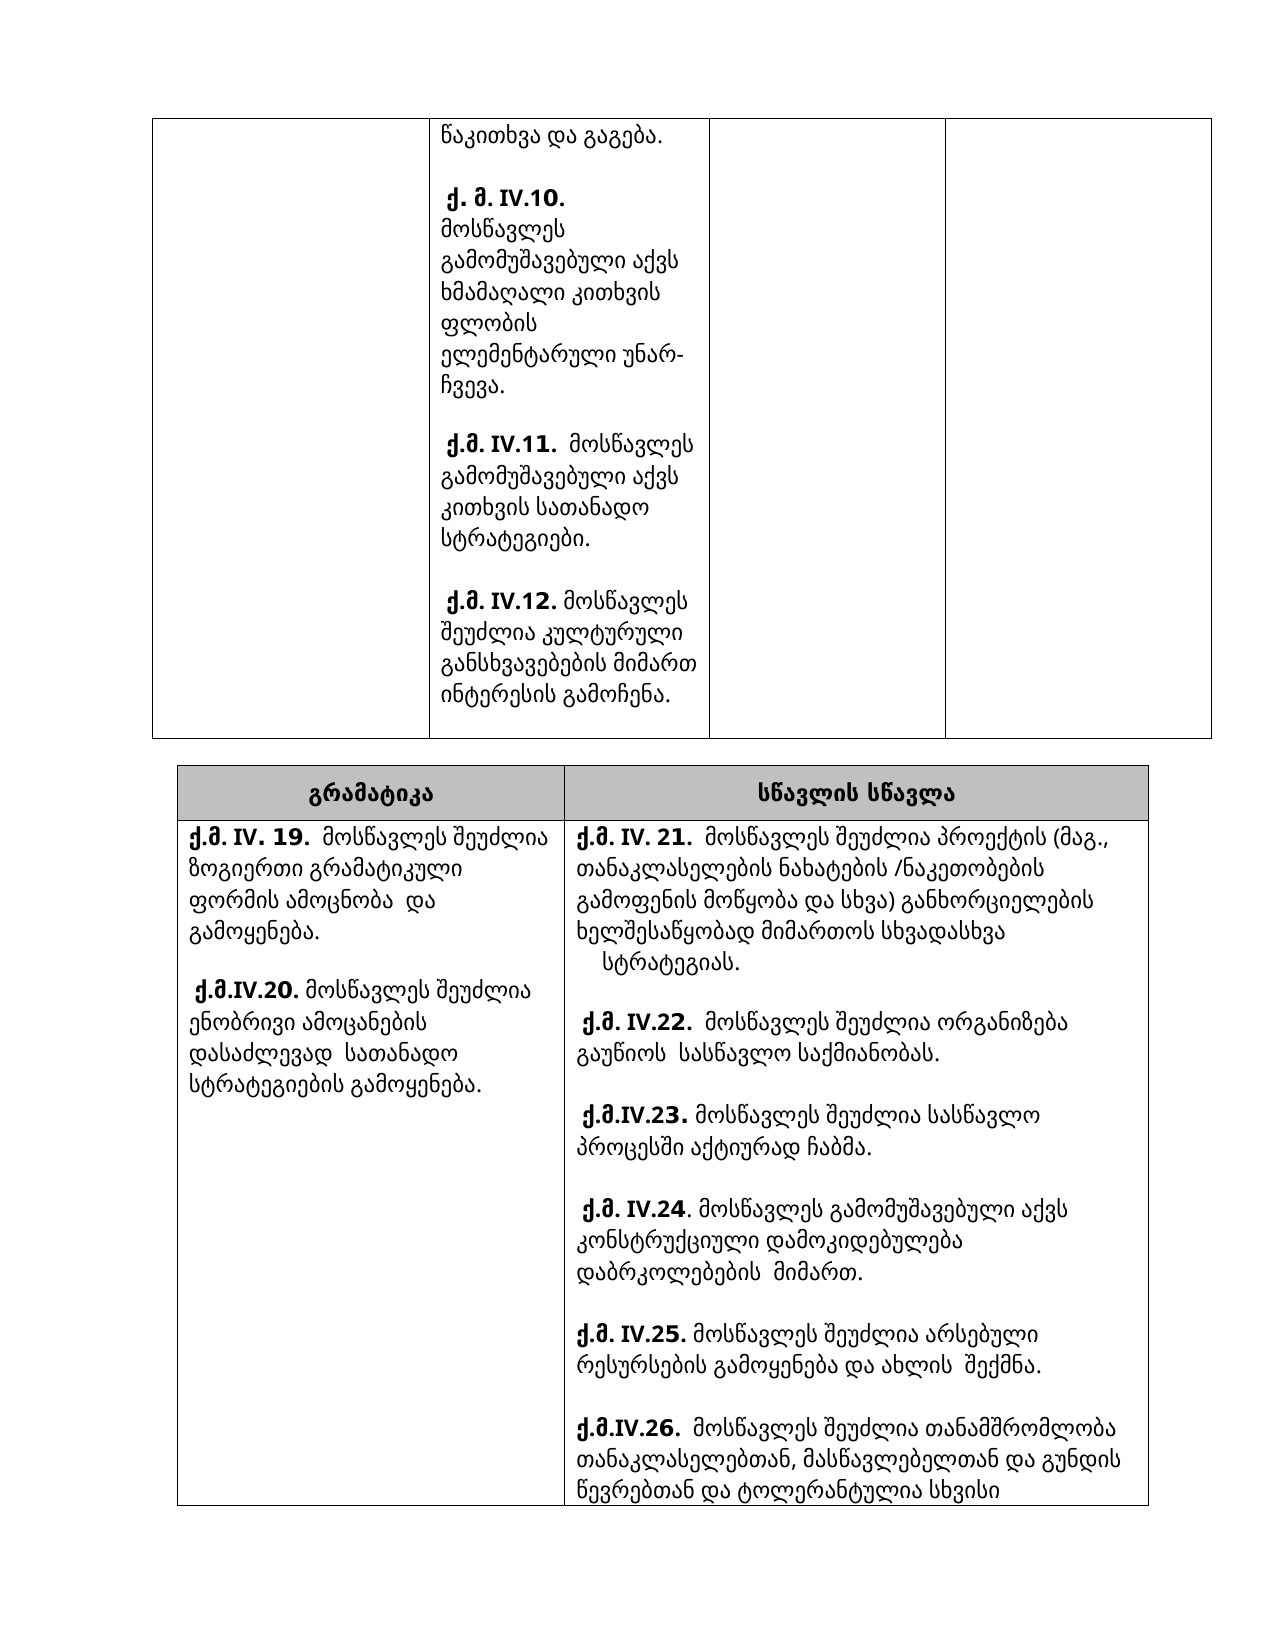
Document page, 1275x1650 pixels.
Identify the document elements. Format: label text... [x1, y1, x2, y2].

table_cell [430, 119, 709, 738]
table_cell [946, 119, 1211, 738]
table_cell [565, 821, 1148, 1505]
table_header გრამატიკა [178, 766, 564, 820]
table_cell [153, 119, 429, 738]
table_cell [710, 119, 945, 738]
table_header სწავლის სწავლა [565, 766, 1148, 820]
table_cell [178, 821, 564, 1505]
